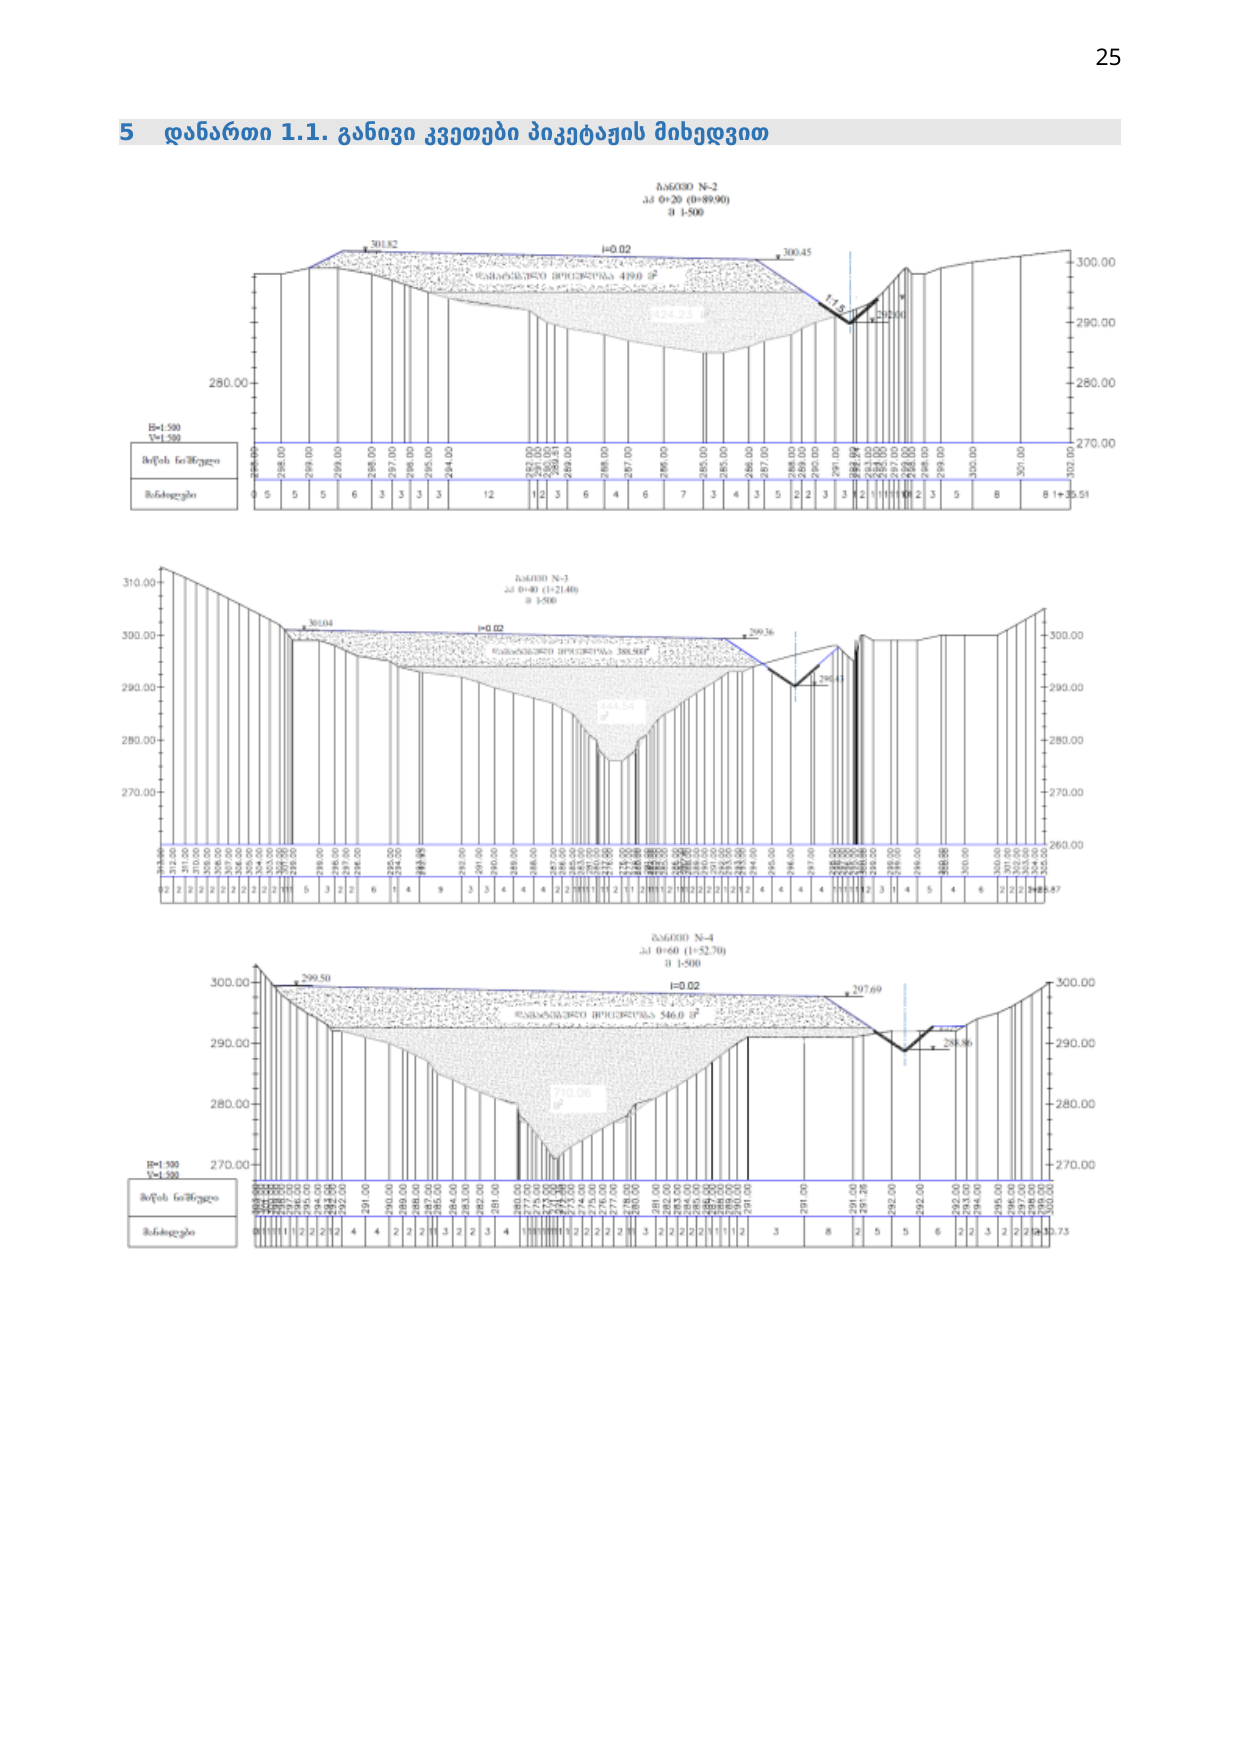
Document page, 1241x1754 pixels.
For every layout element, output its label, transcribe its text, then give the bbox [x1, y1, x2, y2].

picture [118, 547, 1099, 917]
picture [118, 164, 1128, 536]
picture [118, 929, 1099, 1258]
subtitle დანართი 1.1. განივი კვეთები პიკეტაჟის მიხედვით [119, 119, 1121, 145]
